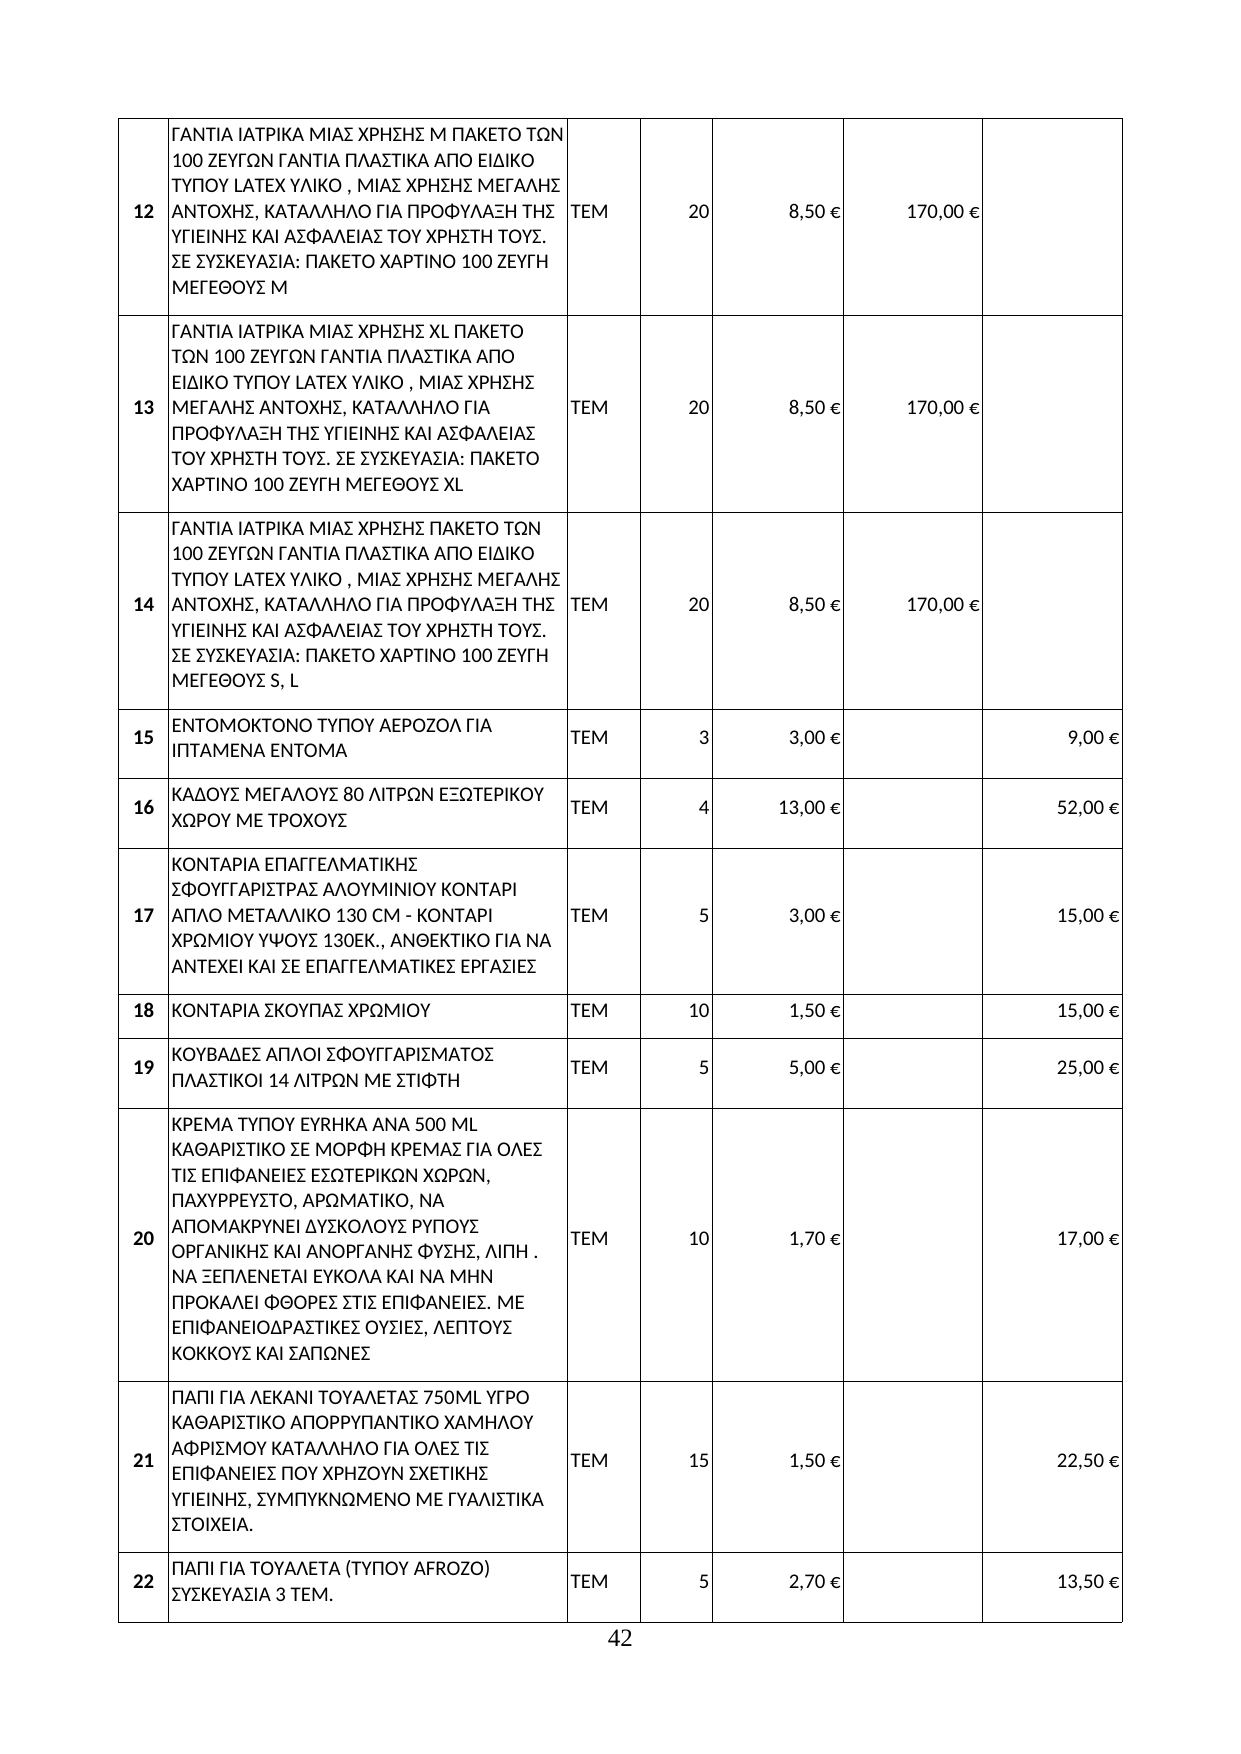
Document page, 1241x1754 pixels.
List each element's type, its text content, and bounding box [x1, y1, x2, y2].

table_cell 1,50 € [713, 1382, 843, 1552]
table_cell ΤΕΜ [568, 1382, 640, 1552]
table_cell ΤΕΜ [568, 1553, 640, 1622]
table_cell ΠΑΠΙ ΓΙΑ ΛΕΚΑΝΙ ΤΟΥΑΛΕΤΑΣ 750ML ΥΓΡΟ ΚΑΘΑΡΙΣΤΙΚΟ ΑΠΟΡΡΥΠΑΝΤΙΚΟ ΧΑΜΗΛΟΥ ΑΦΡΙΣΜΟΥ ΚΑΤΑΛΛΗΛΟ ΓΙΑ ΟΛΕΣ ΤΙΣ ΕΠΙΦΑΝΕΙΕΣ ΠΟΥ ΧΡΗΖΟΥΝ ΣΧΕΤΙΚΗΣ ΥΓΙΕΙΝΗΣ, ΣΥΜΠΥΚΝΩΜΕΝΟ ΜΕ ΓΥΑΛΙΣΤΙΚΑ ΣΤΟΙΧΕΙΑ. [169, 1382, 567, 1552]
table_cell 22 [119, 1553, 168, 1622]
table_cell [844, 995, 982, 1038]
table_cell [844, 849, 982, 994]
table_cell 10 [641, 1109, 712, 1381]
table_cell 170,00 € [844, 119, 982, 315]
table_cell 19 [119, 1039, 168, 1108]
table_cell 5 [641, 1553, 712, 1622]
table_cell ΤΕΜ [568, 849, 640, 994]
table_cell 14 [119, 513, 168, 708]
table_cell 12 [119, 119, 168, 315]
table_cell 2,70 € [713, 1553, 843, 1622]
table_cell ΓΑΝΤΙΑ ΙΑΤΡΙΚΑ ΜΙΑΣ ΧΡΗΣΗΣ ΧL ΠΑΚΕΤΟ ΤΩΝ 100 ΖΕΥΓΩΝ ΓΑΝΤΙΑ ΠΛΑΣΤΙΚΑ ΑΠΟ ΕΙΔΙΚΟ ΤΥΠΟΥ LATEX ΥΛΙΚΟ , ΜΙΑΣ ΧΡΗΣΗΣ ΜΕΓΑΛΗΣ ΑΝΤΟΧΗΣ, ΚΑΤΑΛΛΗΛΟ ΓΙΑ ΠΡΟΦΥΛΑΞΗ ΤΗΣ ΥΓΙΕΙΝΗΣ ΚΑΙ ΑΣΦΑΛΕΙΑΣ ΤΟΥ ΧΡΗΣΤΗ ΤΟΥΣ. ΣΕ ΣΥΣΚΕΥΑΣΙΑ: ΠΑΚΕΤΟ ΧΑΡΤΙΝΟ 100 ΖΕΥΓΗ ΜΕΓΕΘΟΥΣ XL [169, 316, 567, 512]
table_cell ΚΟΝΤΑΡΙΑ ΕΠΑΓΓΕΛΜΑΤΙΚΗΣ ΣΦΟΥΓΓΑΡΙΣΤΡΑΣ ΑΛΟΥΜΙΝΙΟΥ ΚΟΝΤΑΡΙ ΑΠΛΟ ΜΕΤΑΛΛΙΚΟ 130 CM - ΚΟΝΤΑΡΙ ΧΡΩΜΙΟΥ ΥΨΟΥΣ 130ΕΚ., ΑΝΘΕΚΤΙΚΟ ΓΙΑ ΝΑ ΑΝΤΕΧΕΙ ΚΑΙ ΣΕ ΕΠΑΓΓΕΛΜΑΤΙΚΕΣ ΕΡΓΑΣΙΕΣ [169, 849, 567, 994]
table_cell 4 [641, 779, 712, 848]
table_cell 20 [641, 513, 712, 708]
table_cell ΚΟΝΤΑΡΙΑ ΣΚΟΥΠΑΣ ΧΡΩΜΙΟΥ [169, 995, 567, 1038]
table_cell [983, 119, 1122, 315]
table_cell 10 [641, 995, 712, 1038]
table_cell 20 [641, 316, 712, 512]
table_cell ΤΕΜ [568, 1039, 640, 1108]
table_cell ΚΟΥΒΑΔΕΣ ΑΠΛΟΙ ΣΦΟΥΓΓΑΡΙΣΜΑΤΟΣ ΠΛΑΣΤΙΚΟΙ 14 ΛΙΤΡΩΝ ΜΕ ΣΤΙΦΤΗ [169, 1039, 567, 1108]
table_cell ΤΕΜ [568, 710, 640, 778]
table_cell 13,00 € [713, 779, 843, 848]
table_cell 3,00 € [713, 710, 843, 778]
table_cell 13,50 € [983, 1553, 1122, 1622]
table_cell ΚΑΔΟΥΣ ΜΕΓΑΛΟΥΣ 80 ΛΙΤΡΩΝ ΕΞΩΤΕΡΙΚΟΥ ΧΩΡΟΥ ΜΕ ΤΡΟΧΟΥΣ [169, 779, 567, 848]
table_cell 52,00 € [983, 779, 1122, 848]
table_cell ΤΕΜ [568, 119, 640, 315]
table_cell 8,50 € [713, 119, 843, 315]
table_cell ΤΕΜ [568, 779, 640, 848]
table_cell 5 [641, 1039, 712, 1108]
table_cell ΓΑΝΤΙΑ ΙΑΤΡΙΚΑ ΜΙΑΣ ΧΡΗΣΗΣ Μ ΠΑΚΕΤΟ ΤΩΝ 100 ΖΕΥΓΩΝ ΓΑΝΤΙΑ ΠΛΑΣΤΙΚΑ ΑΠΟ ΕΙΔΙΚΟ ΤΥΠΟΥ LATEX ΥΛΙΚΟ , ΜΙΑΣ ΧΡΗΣΗΣ ΜΕΓΑΛΗΣ ΑΝΤΟΧΗΣ, ΚΑΤΑΛΛΗΛΟ ΓΙΑ ΠΡΟΦΥΛΑΞΗ ΤΗΣ ΥΓΙΕΙΝΗΣ ΚΑΙ ΑΣΦΑΛΕΙΑΣ ΤΟΥ ΧΡΗΣΤΗ ΤΟΥΣ. ΣΕ ΣΥΣΚΕΥΑΣΙΑ: ΠΑΚΕΤΟ ΧΑΡΤΙΝΟ 100 ΖΕΥΓΗ ΜΕΓΕΘΟΥΣ M [169, 119, 567, 315]
table_cell 20 [641, 119, 712, 315]
table_cell 1,70 € [713, 1109, 843, 1381]
table_cell [844, 1109, 982, 1381]
table_cell ΕΝΤΟΜΟΚΤΟΝΟ ΤΥΠΟΥ ΑΕΡΟΖΟΛ ΓΙΑ ΙΠΤΑΜΕΝΑ ΕΝΤΟΜΑ [169, 710, 567, 778]
table_cell [844, 710, 982, 778]
table_cell 15 [641, 1382, 712, 1552]
table_cell ΤΕΜ [568, 513, 640, 708]
table_cell ΠΑΠΙ ΓΙΑ ΤΟΥΑΛΕΤΑ (ΤΥΠΟΥ AFROZO) ΣΥΣΚΕΥΑΣΙΑ 3 ΤΕΜ. [169, 1553, 567, 1622]
table_cell 21 [119, 1382, 168, 1552]
table_cell 3,00 € [713, 849, 843, 994]
table_cell 22,50 € [983, 1382, 1122, 1552]
table_cell 170,00 € [844, 316, 982, 512]
table_cell ΚΡΕΜΑ ΤΥΠΟΥ EYRΗKA ΑΝΑ 500 ML ΚΑΘΑΡΙΣΤΙΚΟ ΣΕ ΜΟΡΦΗ ΚΡΕΜΑΣ ΓΙΑ ΟΛΕΣ ΤΙΣ ΕΠΙΦΑΝΕΙΕΣ ΕΣΩΤΕΡΙΚΩΝ ΧΩΡΩΝ, ΠΑΧΥΡΡΕΥΣΤΟ, ΑΡΩΜΑΤΙΚΟ, ΝΑ ΑΠΟΜΑΚΡΥΝΕΙ ΔΥΣΚΟΛΟΥΣ ΡΥΠΟΥΣ ΟΡΓΑΝΙΚΗΣ ΚΑΙ ΑΝΟΡΓΑΝΗΣ ΦΥΣΗΣ, ΛΙΠΗ . ΝΑ ΞΕΠΛΕΝΕΤΑΙ ΕΥΚΟΛΑ ΚΑΙ ΝΑ ΜΗΝ ΠΡΟΚΑΛΕΙ ΦΘΟΡΕΣ ΣΤΙΣ ΕΠΙΦΑΝΕΙΕΣ. ΜΕ ΕΠΙΦΑΝΕΙΟΔΡΑΣΤΙΚΕΣ ΟΥΣΙΕΣ, ΛΕΠΤΟΥΣ ΚΟΚΚΟΥΣ ΚΑΙ ΣΑΠΩΝΕΣ [169, 1109, 567, 1381]
table_cell 15,00 € [983, 849, 1122, 994]
table_cell [844, 1039, 982, 1108]
table_cell 13 [119, 316, 168, 512]
table_cell ΤΕΜ [568, 995, 640, 1038]
table_cell ΓΑΝΤΙΑ ΙΑΤΡΙΚΑ ΜΙΑΣ ΧΡΗΣΗΣ ΠΑΚΕΤΟ ΤΩΝ 100 ΖΕΥΓΩΝ ΓΑΝΤΙΑ ΠΛΑΣΤΙΚΑ ΑΠΟ ΕΙΔΙΚΟ ΤΥΠΟΥ LATEX ΥΛΙΚΟ , ΜΙΑΣ ΧΡΗΣΗΣ ΜΕΓΑΛΗΣ ΑΝΤΟΧΗΣ, ΚΑΤΑΛΛΗΛΟ ΓΙΑ ΠΡΟΦΥΛΑΞΗ ΤΗΣ ΥΓΙΕΙΝΗΣ ΚΑΙ ΑΣΦΑΛΕΙΑΣ ΤΟΥ ΧΡΗΣΤΗ ΤΟΥΣ. ΣΕ ΣΥΣΚΕΥΑΣΙΑ: ΠΑΚΕΤΟ ΧΑΡΤΙΝΟ 100 ΖΕΥΓΗ ΜΕΓΕΘΟΥΣ S, L [169, 513, 567, 708]
table_cell 5,00 € [713, 1039, 843, 1108]
table_cell [844, 1382, 982, 1552]
table_cell 9,00 € [983, 710, 1122, 778]
table_cell 20 [119, 1109, 168, 1381]
table_cell 8,50 € [713, 513, 843, 708]
table_cell [983, 513, 1122, 708]
table_cell 16 [119, 779, 168, 848]
table_cell 8,50 € [713, 316, 843, 512]
table_cell 18 [119, 995, 168, 1038]
table_cell 170,00 € [844, 513, 982, 708]
table_cell ΤΕΜ [568, 1109, 640, 1381]
table_cell 5 [641, 849, 712, 994]
table_cell ΤΕΜ [568, 316, 640, 512]
table_cell 15,00 € [983, 995, 1122, 1038]
table_cell [844, 1553, 982, 1622]
table_cell [844, 779, 982, 848]
table_cell [983, 316, 1122, 512]
table_cell 17,00 € [983, 1109, 1122, 1381]
table_cell 3 [641, 710, 712, 778]
table_cell 15 [119, 710, 168, 778]
table_cell 17 [119, 849, 168, 994]
table_cell 1,50 € [713, 995, 843, 1038]
table_cell 25,00 € [983, 1039, 1122, 1108]
